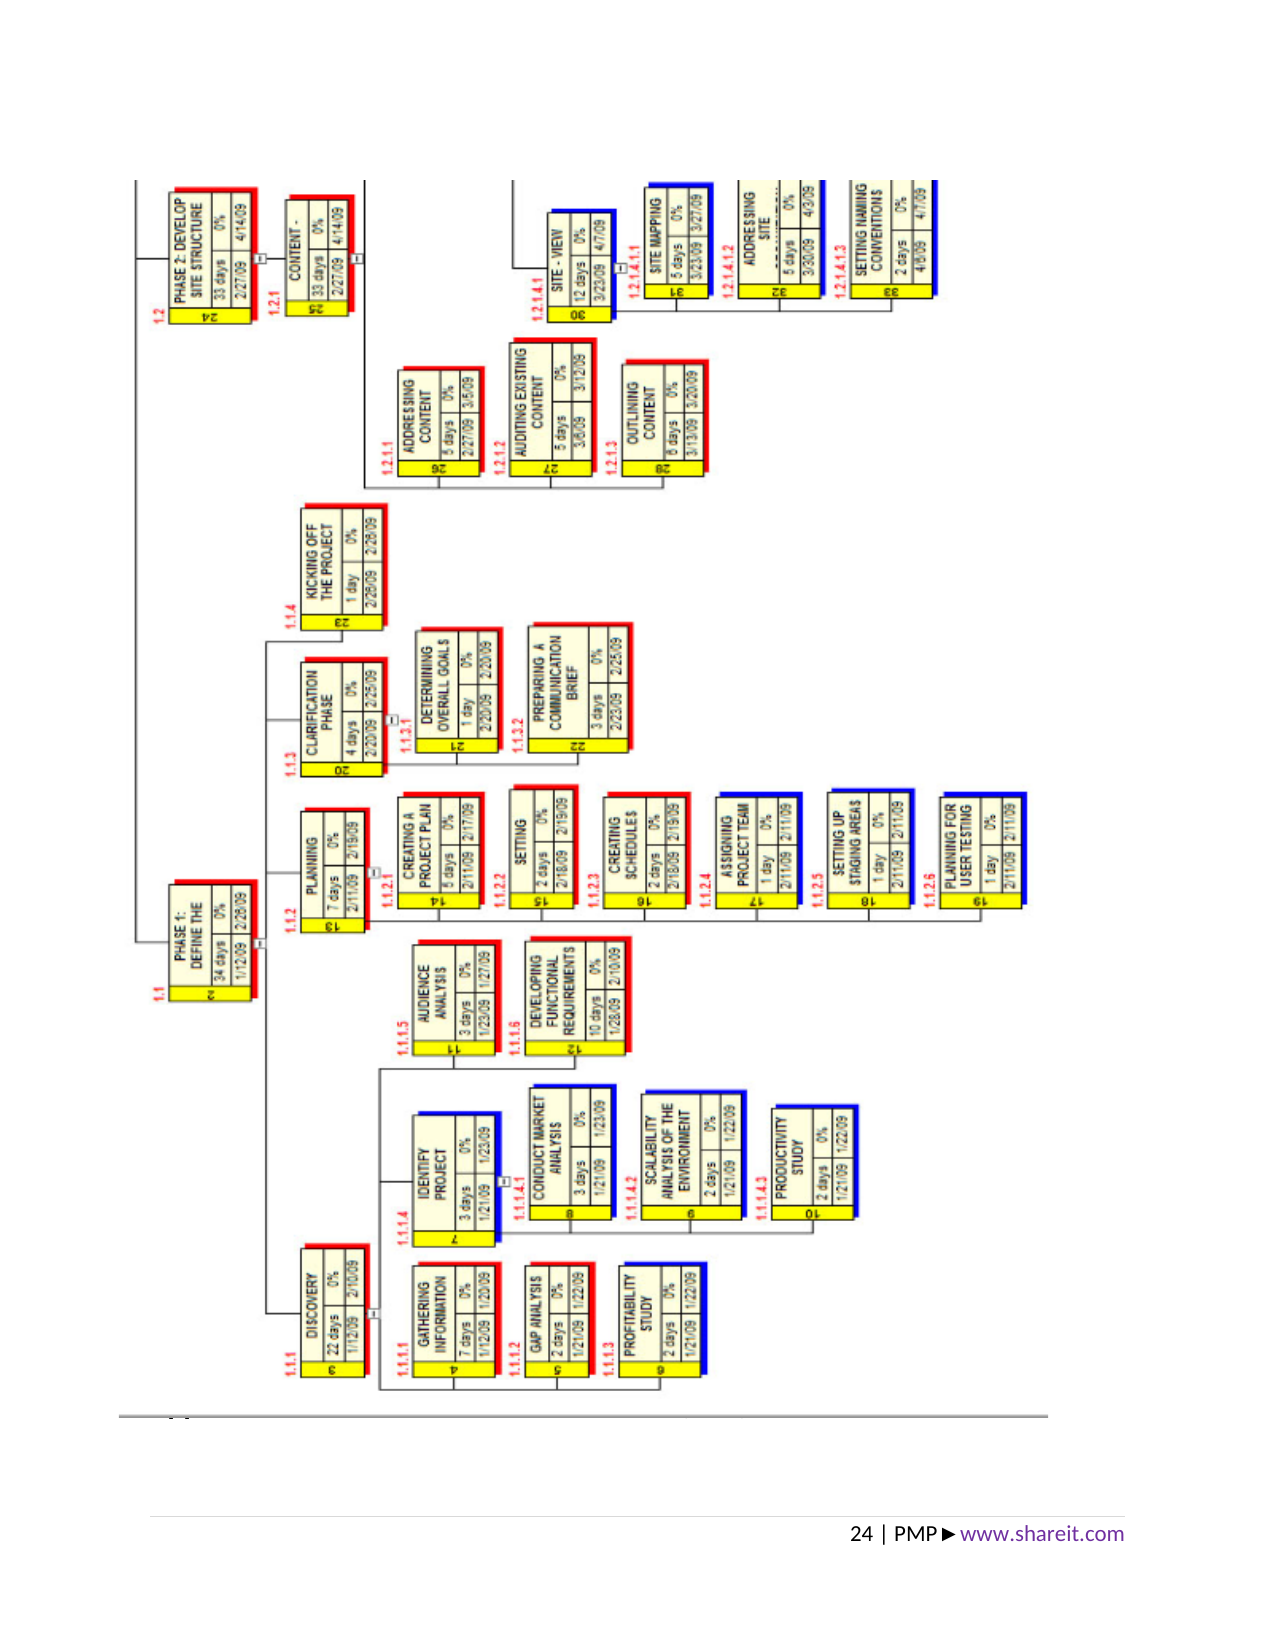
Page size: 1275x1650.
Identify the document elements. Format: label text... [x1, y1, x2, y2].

picture [118, 180, 1049, 1416]
text Appendix A: Detailed Work Breakdown Structure (WBS) –Middle Section View [150, 1386, 1125, 1420]
